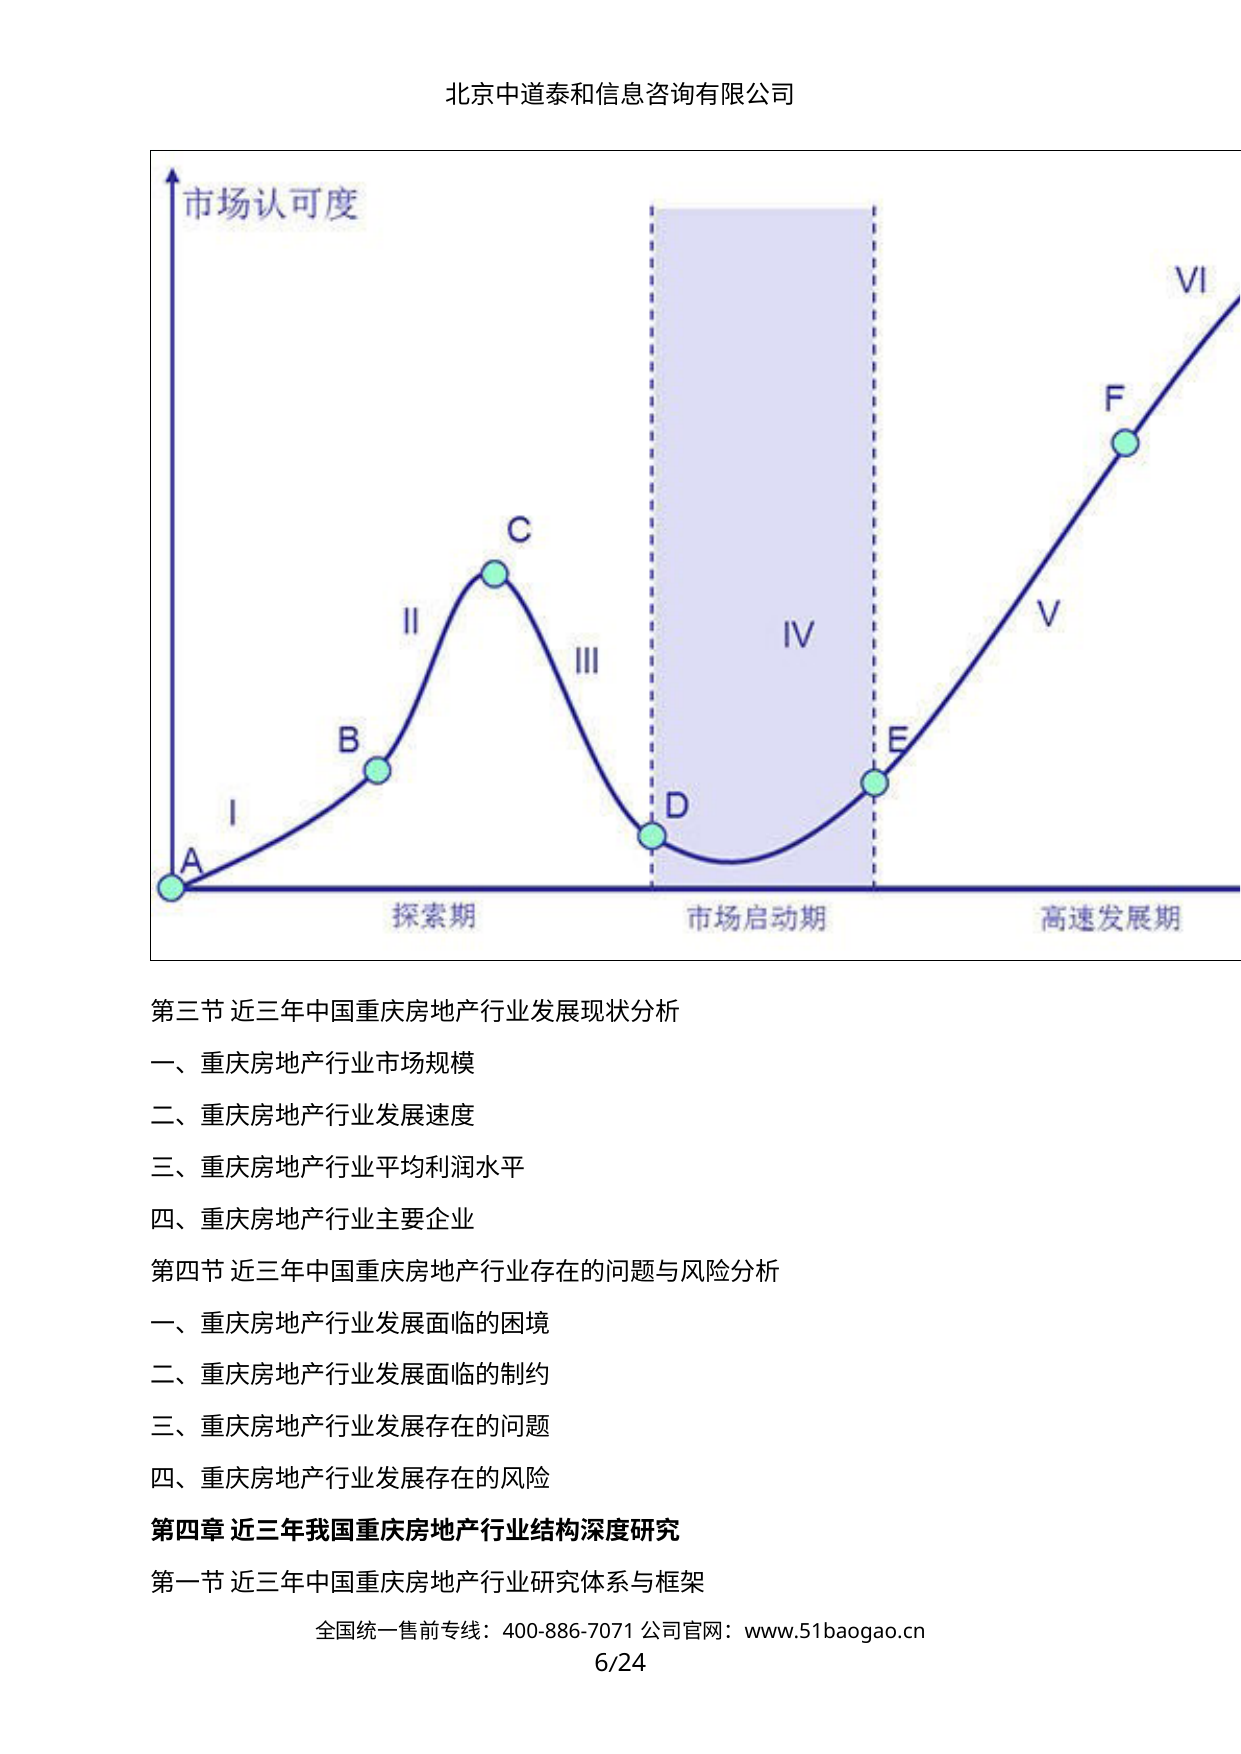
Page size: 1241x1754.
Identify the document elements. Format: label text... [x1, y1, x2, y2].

text 第四章 近三年我国重庆房地产行业结构深度研究 [150, 1511, 1090, 1547]
text 二、重庆房地产行业发展面临的制约 [150, 1355, 1090, 1391]
text 四、重庆房地产行业发展存在的风险 [150, 1459, 1090, 1495]
text 四、重庆房地产行业主要企业 [150, 1199, 1090, 1236]
text 三、重庆房地产行业发展存在的问题 [150, 1407, 1090, 1443]
text 三、重庆房地产行业平均利润水平 [150, 1147, 1090, 1184]
text 第四节 近三年中国重庆房地产行业存在的问题与风险分析 [150, 1251, 1090, 1287]
picture [151, 151, 1241, 960]
text 二、重庆房地产行业发展速度 [150, 1096, 1090, 1132]
text 第三节 近三年中国重庆房地产行业发展现状分析 [150, 992, 1090, 1028]
text 第一节 近三年中国重庆房地产行业研究体系与框架 [150, 1562, 1090, 1599]
text 一、重庆房地产行业发展面临的困境 [150, 1303, 1090, 1339]
text 一、重庆房地产行业市场规模 [150, 1044, 1090, 1080]
